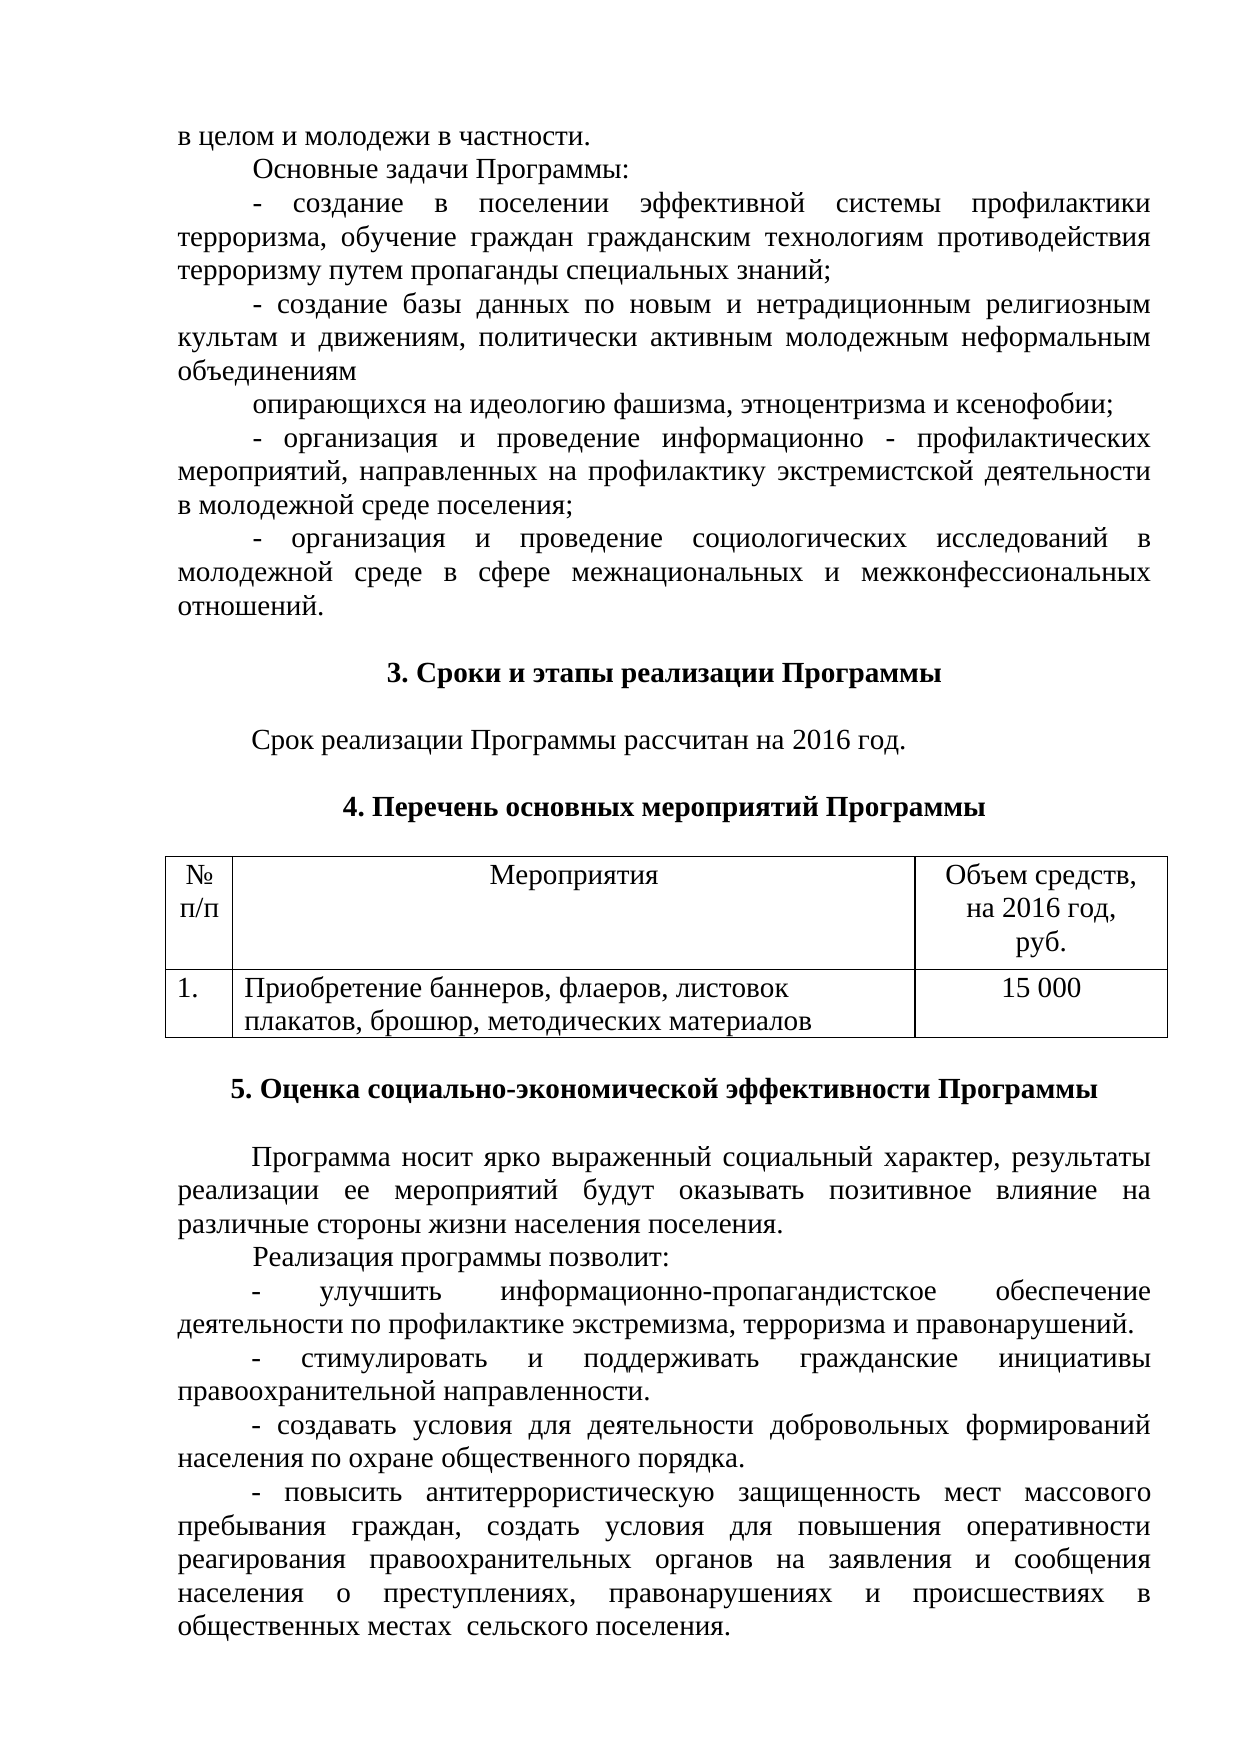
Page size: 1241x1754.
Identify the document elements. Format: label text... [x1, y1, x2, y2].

text Реализация программы позволит: [252, 1239, 1152, 1273]
text - улучшить информационно-пропагандистское обеспечение деятельности по профилактике экстремизма, терроризма и правонарушений. [177, 1273, 1152, 1340]
table_cell 15 000 [916, 970, 1167, 1037]
text Срок реализации Программы рассчитан на 2016 год. [189, 722, 1152, 755]
text - организация и проведение социологических исследований в молодежной среде в сфере межнациональных и межконфессиональных отношений. [177, 521, 1152, 621]
text - создание в поселении эффективной системы профилактики терроризма, обучение граждан гражданским технологиям противодействия терроризму путем пропаганды специальных знаний; [177, 185, 1152, 286]
text Программа носит ярко выраженный социальный характер, результаты реализации ее мероприятий будут оказывать позитивное влияние на различные стороны жизни населения поселения. [177, 1139, 1152, 1239]
text 3. Сроки и этапы реализации Программы [177, 655, 1152, 688]
text 4. Перечень основных мероприятий Программы [177, 789, 1152, 822]
text - создавать условия для деятельности добровольных формирований населения по охране общественного порядка. [177, 1407, 1152, 1474]
text - стимулировать и поддерживать гражданские инициативы правоохранительной направленности. [177, 1340, 1152, 1407]
text опирающихся на идеологию фашизма, этноцентризма и ксенофобии; [177, 386, 1152, 420]
table_header Мероприятия [233, 857, 914, 969]
table_cell Приобретение баннеров, флаеров, листовок плакатов, брошюр, методических материалов [233, 970, 914, 1037]
text Основные задачи Программы: [177, 152, 1152, 185]
text - создание базы данных по новым и нетрадиционным религиозным культам и движениям, политически активным молодежным неформальным объединениям [177, 286, 1152, 386]
table_header Объем средств, на 2016 год, руб. [916, 857, 1167, 969]
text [177, 118, 1152, 152]
text - организация и проведение информационно - профилактических мероприятий, направленных на профилактику экстремистской деятельности в молодежной среде поселения; [177, 420, 1152, 521]
table_header № п/п [166, 857, 232, 969]
text 5. Оценка социально-экономической эффективности Программы [177, 1072, 1152, 1105]
text - повысить антитеррористическую защищенность мест массового пребывания граждан, создать условия для повышения оперативности реагирования правоохранительных органов на заявления и сообщения населения о преступлениях, правонарушениях и происшествиях в общественных местах сельского поселения. [177, 1474, 1152, 1642]
table_cell 1. [166, 970, 232, 1037]
